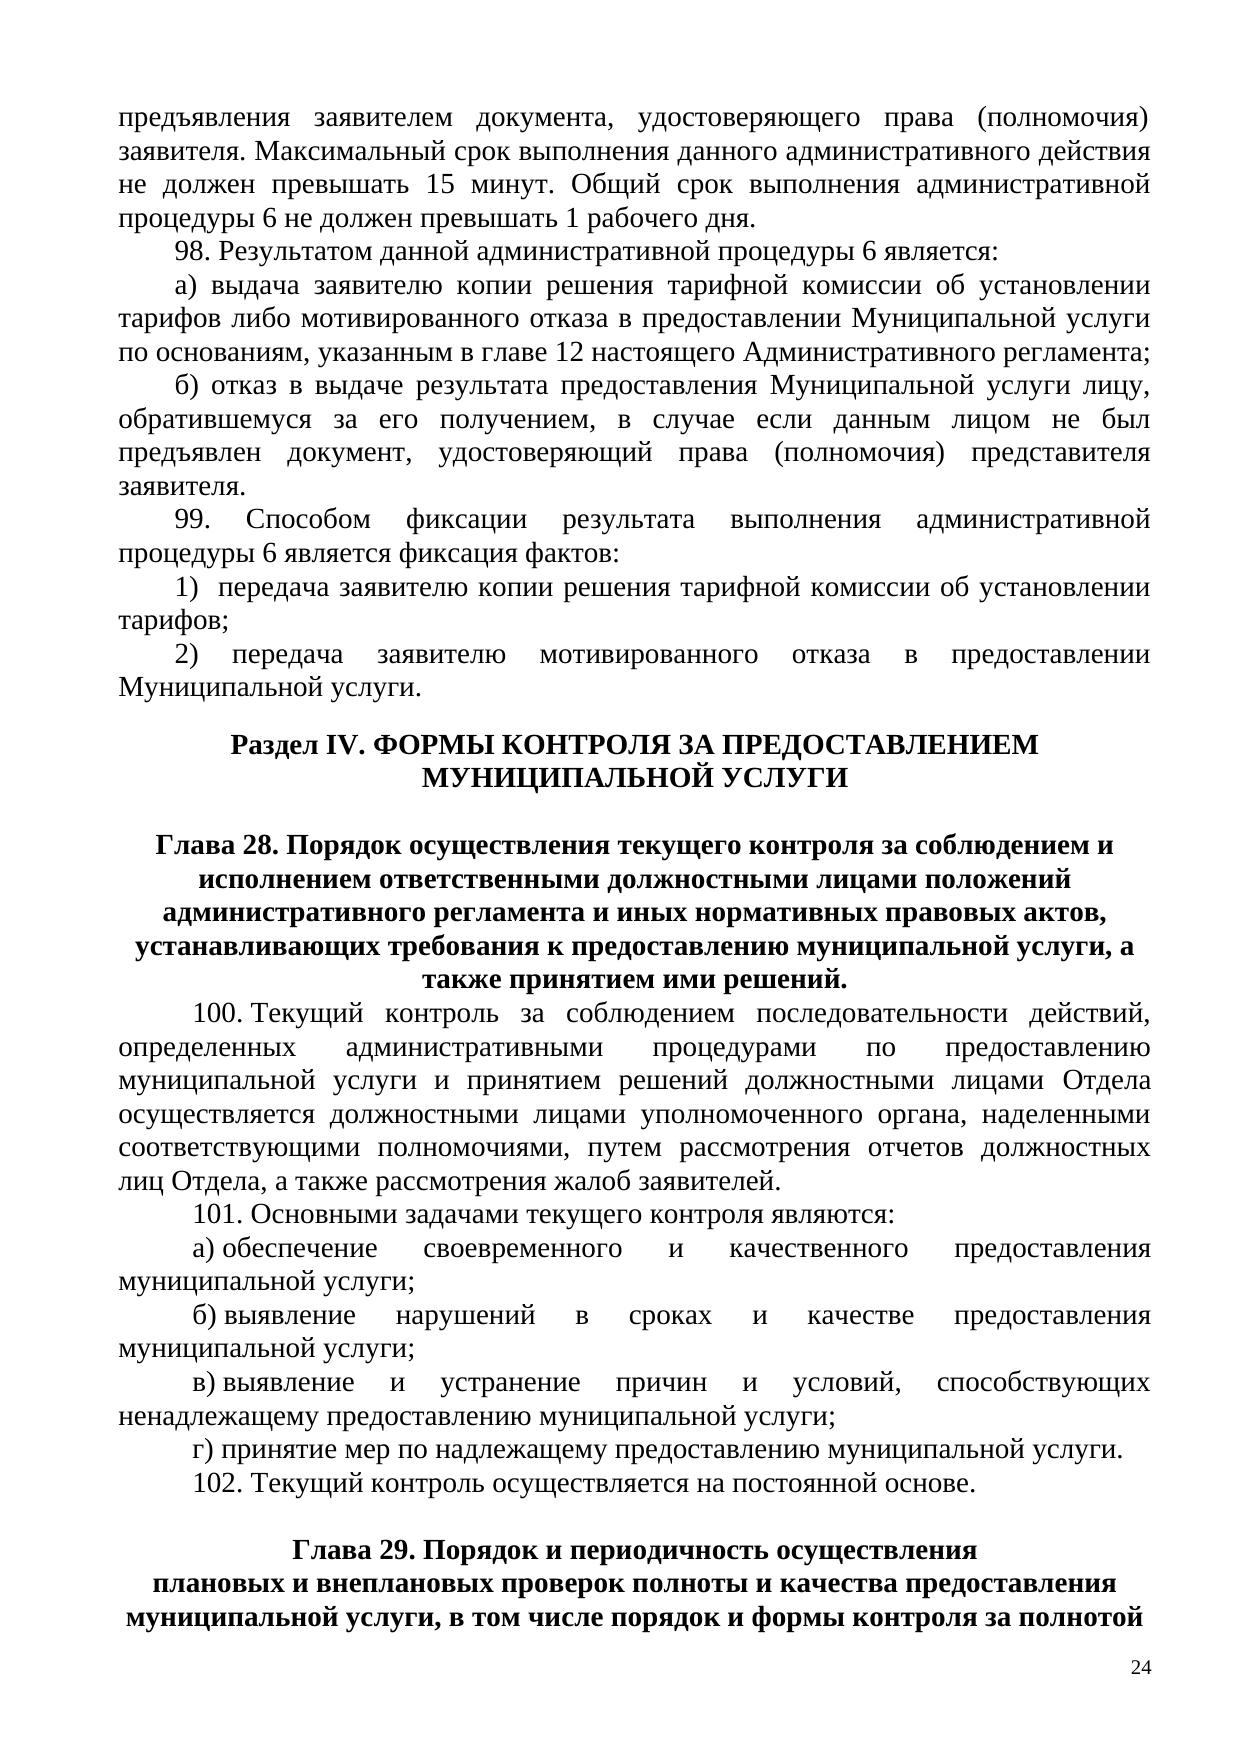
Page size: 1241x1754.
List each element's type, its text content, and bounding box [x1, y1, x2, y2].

text Глава 29. Порядок и периодичность осуществления [118, 1532, 1152, 1565]
text Раздел IV. ФОРМЫ КОНТРОЛЯ ЗА ПРЕДОСТАВЛЕНИЕМ [118, 727, 1152, 760]
text 1) передача заявителю копии решения тарифной комиссии об установлении тарифов; [118, 569, 1152, 636]
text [118, 1565, 1152, 1632]
text 98. Результатом данной административной процедуры 6 является: [118, 233, 1152, 267]
text г) принятие мер по надлежащему предоставлению муниципальной услуги. [118, 1431, 1152, 1465]
text а) обеспечение своевременного и качественного предоставления муниципальной услуги; [118, 1230, 1152, 1297]
text 100. Текущий контроль за соблюдением последовательности действий, определенных административными процедурами по предоставлению муниципальной услуги и принятием решений должностными лицами Отдела осуществляется должностными лицами уполномоченного органа, наделенными соответствующими полномочиями, путем рассмотрения отчетов должностных лиц Отдела, а также рассмотрения жалоб заявителей. [118, 995, 1152, 1196]
text 2) передача заявителю мотивированного отказа в предоставлении Муниципальной услуги. [118, 636, 1152, 703]
text 102. Текущий контроль осуществляется на постоянной основе. [118, 1465, 1152, 1498]
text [118, 99, 1152, 233]
text 99. Способом фиксации результата выполнения административной процедуры 6 является фиксация фактов: [118, 502, 1152, 569]
text 101. Основными задачами текущего контроля являются: [118, 1196, 1152, 1230]
text в) выявление и устранение причин и условий, способствующих ненадлежащему предоставлению муниципальной услуги; [118, 1364, 1152, 1431]
text МУНИЦИПАЛЬНОЙ УСЛУГИ [118, 760, 1152, 794]
text б) отказ в выдаче результата предоставления Муниципальной услуги лицу, обратившемуся за его получением, в случае если данным лицом не был предъявлен документ, удостоверяющий права (полномочия) представителя заявителя. [118, 367, 1152, 502]
text Глава 28. Порядок осуществления текущего контроля за соблюдением и исполнением ответственными должностными лицами положений административного регламента и иных нормативных правовых актов, устанавливающих требования к предоставлению муниципальной услуги, а также принятием ими решений. [118, 827, 1152, 995]
text б) выявление нарушений в сроках и качестве предоставления муниципальной услуги; [118, 1297, 1152, 1364]
text а) выдача заявителю копии решения тарифной комиссии об установлении тарифов либо мотивированного отказа в предоставлении Муниципальной услуги по основаниям, указанным в главе 12 настоящего Административного регламента; [118, 267, 1152, 367]
